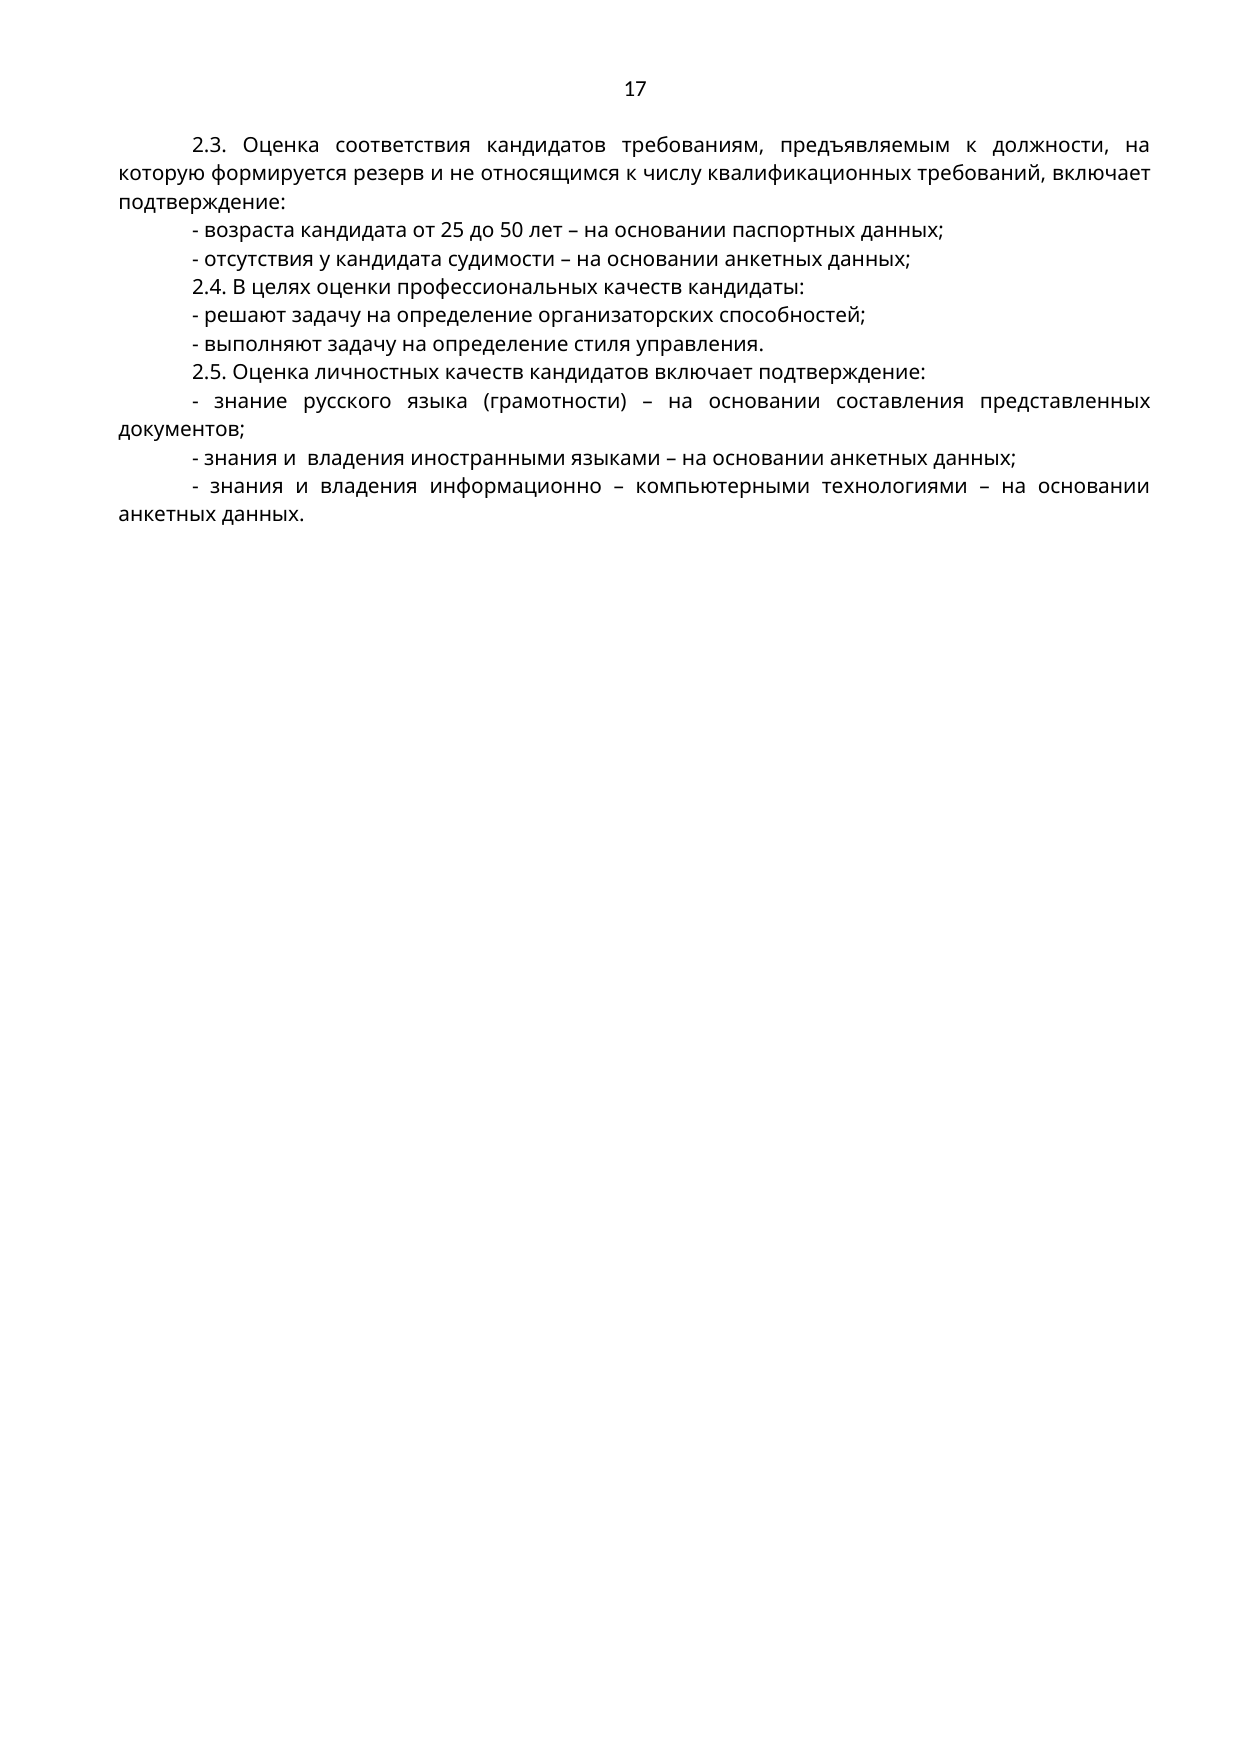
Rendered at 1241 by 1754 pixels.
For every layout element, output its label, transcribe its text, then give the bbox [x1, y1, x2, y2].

text - знания и владения информационно – компьютерными технологиями – на основании анкетных данных. [118, 471, 1152, 528]
text - решают задачу на определение организаторских способностей; [118, 301, 1152, 329]
text - отсутствия у кандидата судимости – на основании анкетных данных; [118, 244, 1152, 272]
text 2.4. В целях оценки профессиональных качеств кандидаты: [118, 272, 1152, 301]
text - возраста кандидата от 25 до 50 лет – на основании паспортных данных; [118, 215, 1152, 244]
text - выполняют задачу на определение стиля управления. [118, 329, 1152, 357]
text 2.3. Оценка соответствия кандидатов требованиям, предъявляемым к должности, на которую формируется резерв и не относящимся к числу квалификационных требований, включает подтверждение: [118, 130, 1152, 215]
text - знание русского языка (грамотности) – на основании составления представленных документов; [118, 386, 1152, 443]
text 2.5. Оценка личностных качеств кандидатов включает подтверждение: [118, 357, 1152, 386]
text - знания и владения иностранными языками – на основании анкетных данных; [118, 443, 1152, 471]
